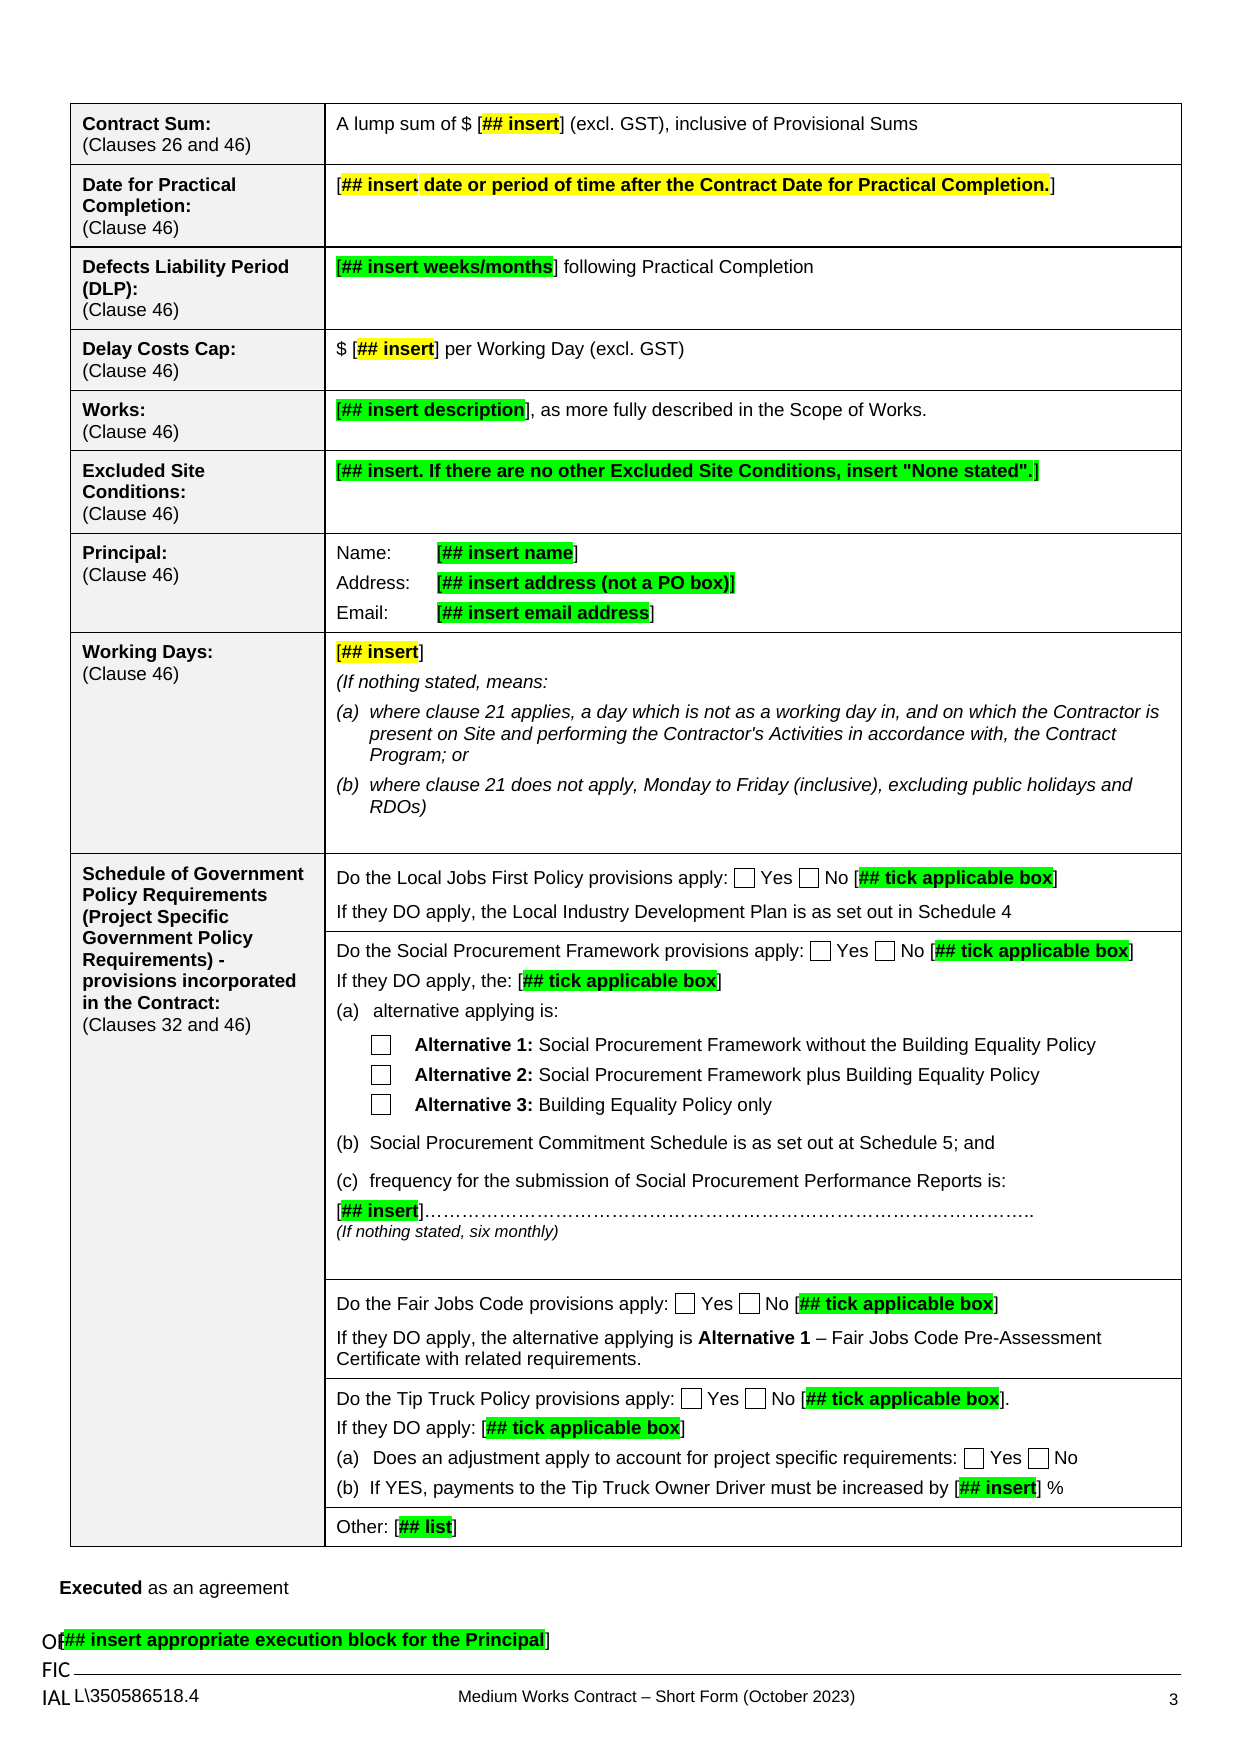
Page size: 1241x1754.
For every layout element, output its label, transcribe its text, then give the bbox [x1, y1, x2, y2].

table_cell Do the Fair Jobs Code provisions apply: Yes No [## tick applicable box] If they DO apply, the alternative applying is Alternative 1 – Fair Jobs Code Pre-Assessment Certificate with related requirements. [326, 1280, 1181, 1378]
table_cell Defects Liability Period (DLP): (Clause 46) [71, 248, 324, 329]
table_cell Do the Social Procurement Framework provisions apply: Yes No [## tick applicable box] If they DO apply, the: [## tick applicable box] (a) alternative applying is: Alternative 1: Social Procurement Framework without the Building Equality Policy Alternative 2: Social Procurement Framework plus Building Equality Policy Alternative 3: Building Equality Policy only (b) Social Procurement Commitment Schedule is as set out at Schedule 5; and (c) frequency for the submission of Social Procurement Performance Reports is: [## insert]…………………………………………………………………………………….. (If nothing stated, six monthly) [326, 932, 1181, 1279]
table_cell Schedule of Government Policy Requirements (Project Specific Government Policy Requirements) - provisions incorporated in the Contract: (Clauses 32 and 46) [71, 854, 324, 1546]
table_cell Working Days: (Clause 46) [71, 633, 324, 853]
table_cell A lump sum of $ [## insert] (excl. GST), inclusive of Provisional Sums [326, 104, 1181, 164]
table_cell Works: (Clause 46) [71, 391, 324, 450]
table_cell Do the Tip Truck Policy provisions apply: Yes No [## tick applicable box]. If they DO apply: [## tick applicable box] (a) Does an adjustment apply to account for project specific requirements: Yes No (b) If YES, payments to the Tip Truck Owner Driver must be increased by [## insert] % [326, 1379, 1181, 1507]
table_cell [## insert date or period of time after the Contract Date for Practical Completion.] [326, 165, 1181, 246]
table_cell Delay Costs Cap: (Clause 46) [71, 330, 324, 389]
table_cell [## insert] (If nothing stated, means: (a) where clause 21 applies, a day which is not as a working day in, and on which the Contractor is present on Site and performing the Contractor's Activities in accordance with, the Contract Program; or (b) where clause 21 does not apply, Monday to Friday (inclusive), excluding public holidays and RDOs) [326, 633, 1181, 853]
table_cell Other: [## list] [326, 1508, 1181, 1546]
table_cell Date for Practical Completion: (Clause 46) [71, 165, 324, 246]
table_cell Do the Local Jobs First Policy provisions apply: Yes No [## tick applicable box] If they DO apply, the Local Industry Development Plan is as set out in Schedule 4 [326, 854, 1181, 931]
table_cell [## insert. If there are no other Excluded Site Conditions, insert "None stated".] [326, 451, 1181, 533]
table_cell Name: [## insert name] Address: [## insert address (not a PO box)] Email: [## insert email address] [326, 534, 1181, 632]
text Executed as an agreement [59, 1556, 1092, 1599]
table_cell Contract Sum: (Clauses 26 and 46) [71, 104, 324, 164]
table_cell $ [## insert] per Working Day (excl. GST) [326, 330, 1181, 389]
table_cell [## insert weeks/months] following Practical Completion [326, 248, 1181, 329]
table_cell Principal: (Clause 46) [71, 534, 324, 632]
table_cell [## insert description], as more fully described in the Scope of Works. [326, 391, 1181, 450]
text [## insert appropriate execution block for the Principal] [59, 1607, 1092, 1650]
table_cell Excluded Site Conditions: (Clause 46) [71, 451, 324, 533]
